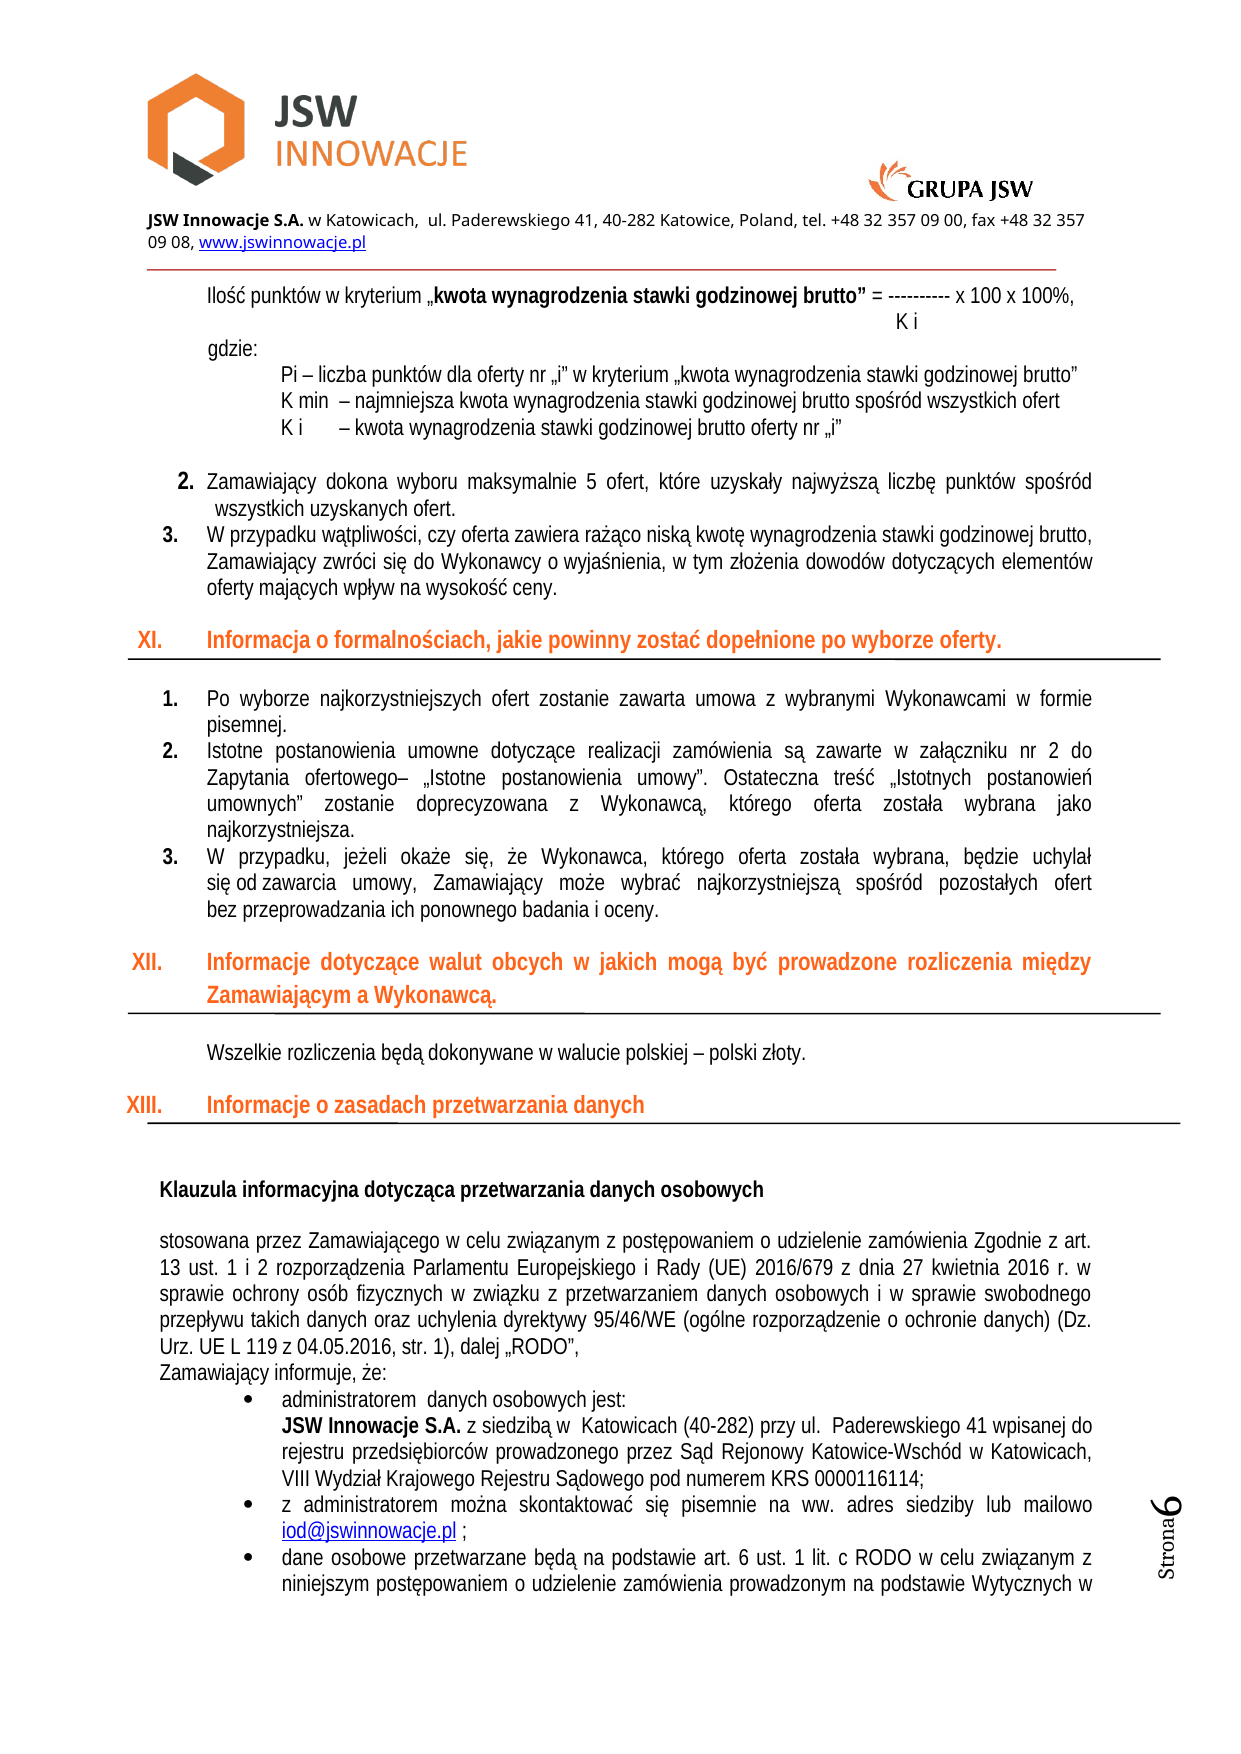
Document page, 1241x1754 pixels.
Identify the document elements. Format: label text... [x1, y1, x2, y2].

list Istotne postanowienia umowne dotyczące realizacji zamówienia są zawarte w załączniku nr 2 do Zapytania ofertowego– „Istotne postanowienia umowy”. Ostateczna treść „Istotnych postanowień umownych” zostanie doprecyzowana z Wykonawcą, którego oferta została wybrana jako najkorzystniejsza. [162, 737, 1093, 843]
list W przypadku wątpliwości, czy oferta zawiera rażąco niską kwotę wynagrodzenia stawki godzinowej brutto, Zamawiający zwróci się do Wykonawcy o wyjaśnienia, w tym złożenia dowodów dotyczących elementów oferty mających wpływ na wysokość ceny. [162, 521, 1093, 600]
text stosowana przez Zamawiającego w celu związanym z postępowaniem o udzielenie zamówienia Zgodnie z art. 13 ust. 1 i 2 rozporządzenia Parlamentu Europejskiego i Rady (UE) 2016/679 z dnia 27 kwietnia 2016 r. w sprawie ochrony osób fizycznych w związku z przetwarzaniem danych osobowych i w sprawie swobodnego przepływu takich danych oraz uchylenia dyrektywy 95/46/WE (ogólne rozporządzenie o ochronie danych) (Dz. Urz. UE L 119 z 04.05.2016, str. 1), dalej „RODO”, [159, 1227, 1093, 1359]
text gdzie: [162, 334, 1093, 361]
text K i – kwota wynagrodzenia stawki godzinowej brutto oferty nr „i” [162, 414, 1093, 440]
text K min – najmniejsza kwota wynagrodzenia stawki godzinowej brutto spośród wszystkich ofert [162, 387, 1093, 414]
text Ilość punktów w kryterium „kwota wynagrodzenia stawki godzinowej brutto” = ---------- x 100 x 100%, [162, 282, 1093, 308]
list z administratorem można skontaktować się pisemnie na ww. adres siedziby lub mailowo iod@jswinnowacje.pl ; [244, 1491, 1093, 1544]
text Zamawiający informuje, że: [148, 1359, 1093, 1386]
list W przypadku, jeżeli okaże się, że Wykonawca, którego oferta została wybrana, będzie uchylał się od zawarcia umowy, Zamawiający może wybrać najkorzystniejszą spośród pozostałych ofert bez przeprowadzania ich ponownego badania i oceny. [162, 843, 1093, 922]
list Po wyborze najkorzystniejszych ofert zostanie zawarta umowa z wybranymi Wykonawcami w formie pisemnej. [162, 685, 1093, 737]
subtitle Informacja o formalnościach, jakie powinny zostać dopełnione po wyborze oferty. [162, 625, 1093, 654]
list JSW Innowacje S.A. z siedzibą w Katowicach (40-282) przy ul. Paderewskiego 41 wpisanej do rejestru przedsiębiorców prowadzonego przez Sąd Rejonowy Katowice-Wschód w Katowicach, VIII Wydział Krajowego Rejestru Sądowego pod numerem KRS 0000116114; [282, 1412, 1093, 1491]
picture [861, 156, 1039, 208]
list administratorem danych osobowych jest: [244, 1386, 1093, 1412]
text K i [162, 308, 1093, 334]
text Wszelkie rozliczenia będą dokonywane w walucie polskiej – polski złoty. [159, 1039, 1093, 1065]
picture [147, 73, 467, 186]
subtitle Informacje dotyczące walut obcych w jakich mogą być prowadzone rozliczenia między Zamawiającym a Wykonawcą. [162, 947, 1093, 1008]
text Klauzula informacyjna dotycząca przetwarzania danych osobowych [148, 1176, 1093, 1203]
subtitle Informacje o zasadach przetwarzania danych [162, 1090, 1093, 1119]
list Zamawiający dokona wyboru maksymalnie 5 ofert, które uzyskały najwyższą liczbę punktów spośród wszystkich uzyskanych ofert. [177, 466, 1093, 521]
text Pi – liczba punktów dla oferty nr „i” w kryterium „kwota wynagrodzenia stawki godzinowej brutto” [192, 361, 1093, 387]
